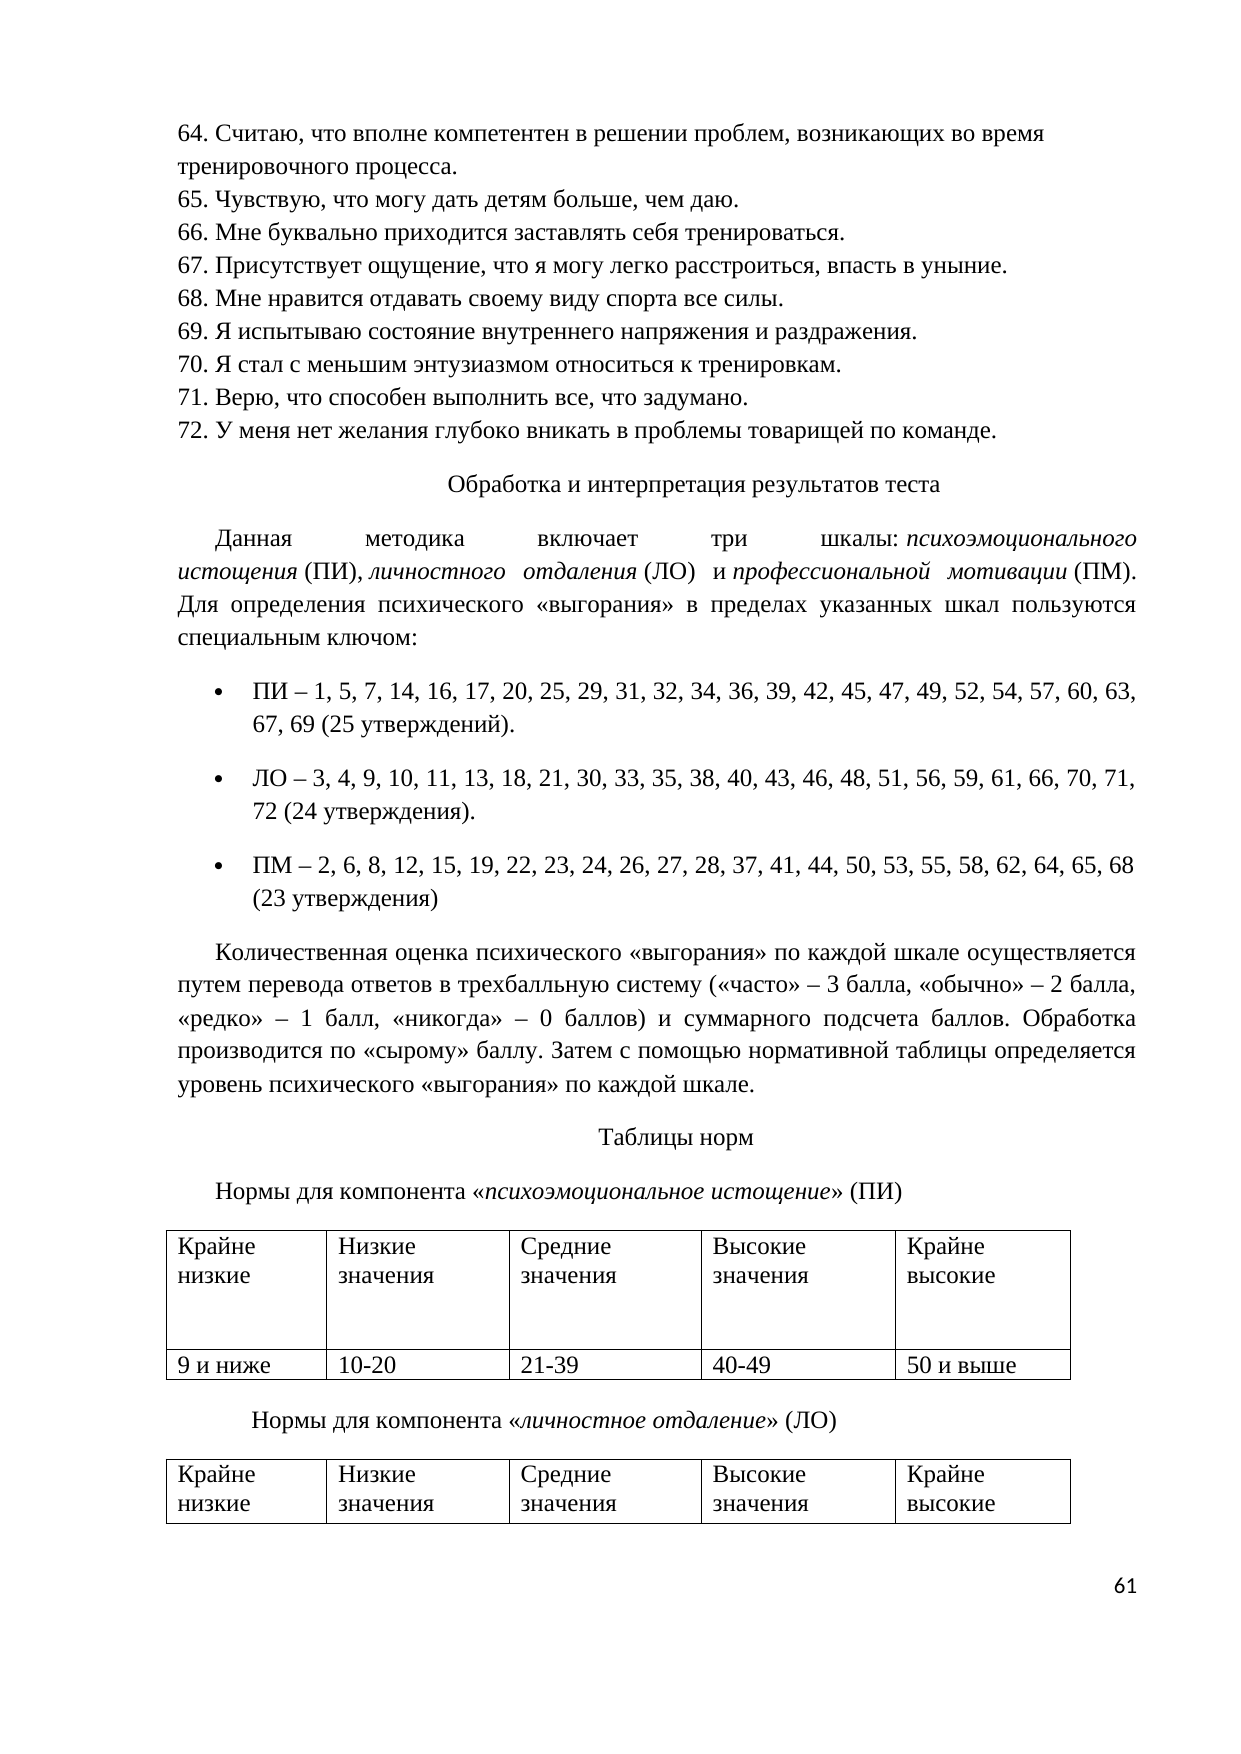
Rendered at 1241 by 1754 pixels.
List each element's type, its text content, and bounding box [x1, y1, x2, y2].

table_header Крайне высокие [896, 1460, 1070, 1523]
table_header Низкие значения [327, 1460, 509, 1523]
list ПМ – 2, 6, 8, 12, 15, 19, 22, 23, 24, 26, 27, 28, 37, 41, 44, 50, 53, 55, 58, 62, 64, 65, 68 (23 утверждения) [215, 850, 1137, 911]
table_header Крайне высокие [896, 1231, 1070, 1349]
text Обработка и интерпретация результатов теста [177, 469, 1137, 498]
list ЛО – 3, 4, 9, 10, 11, 13, 18, 21, 30, 33, 35, 38, 40, 43, 46, 48, 51, 56, 59, 61, 66, 70, 71, 72 (24 утверждения). [215, 763, 1137, 824]
text Количественная оценка психического «выгорания» по каждой шкале осуществляется путем перевода ответов в трехбалльную систему («часто» – 3 балла, «обычно» – 2 балла, «редко» – 1 балл, «никогда» – 0 баллов) и суммарного подсчета баллов. Обработка производится по «сырому» баллу. Затем с помощью нормативной таблицы определяется уровень психического «выгорания» по каждой шкале. [177, 937, 1137, 1097]
table_header Низкие значения [327, 1231, 509, 1349]
table_cell 40-49 [702, 1350, 895, 1379]
table_header Средние значения [510, 1231, 701, 1349]
text Нормы для компонента «психоэмоциональное истощение» (ПИ) [177, 1176, 1137, 1205]
table_cell 9 и ниже [167, 1350, 326, 1379]
text Нормы для компонента «личностное отдаление» (ЛО) [177, 1405, 1137, 1433]
table_header Крайне низкие [167, 1460, 326, 1523]
text Таблицы норм [177, 1122, 1137, 1151]
table_cell 50 и выше [896, 1350, 1070, 1379]
table_cell 10-20 [327, 1350, 509, 1379]
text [177, 118, 1137, 444]
table_header Высокие значения [702, 1460, 895, 1523]
table_header Средние значения [510, 1460, 701, 1523]
table_cell 21-39 [510, 1350, 701, 1379]
text Данная методика включает три шкалы: психоэмоционального истощения (ПИ), личностного отдаления (ЛО) и профессиональной мотивации (ПМ). Для определения психического «выгорания» в пределах указанных шкал пользуются специальным ключом: [177, 523, 1137, 651]
table_header Высокие значения [702, 1231, 895, 1349]
list ПИ – 1, 5, 7, 14, 16, 17, 20, 25, 29, 31, 32, 34, 36, 39, 42, 45, 47, 49, 52, 54, 57, 60, 63, 67, 69 (25 утверждений). [215, 676, 1137, 738]
table_header Крайне низкие [167, 1231, 326, 1349]
